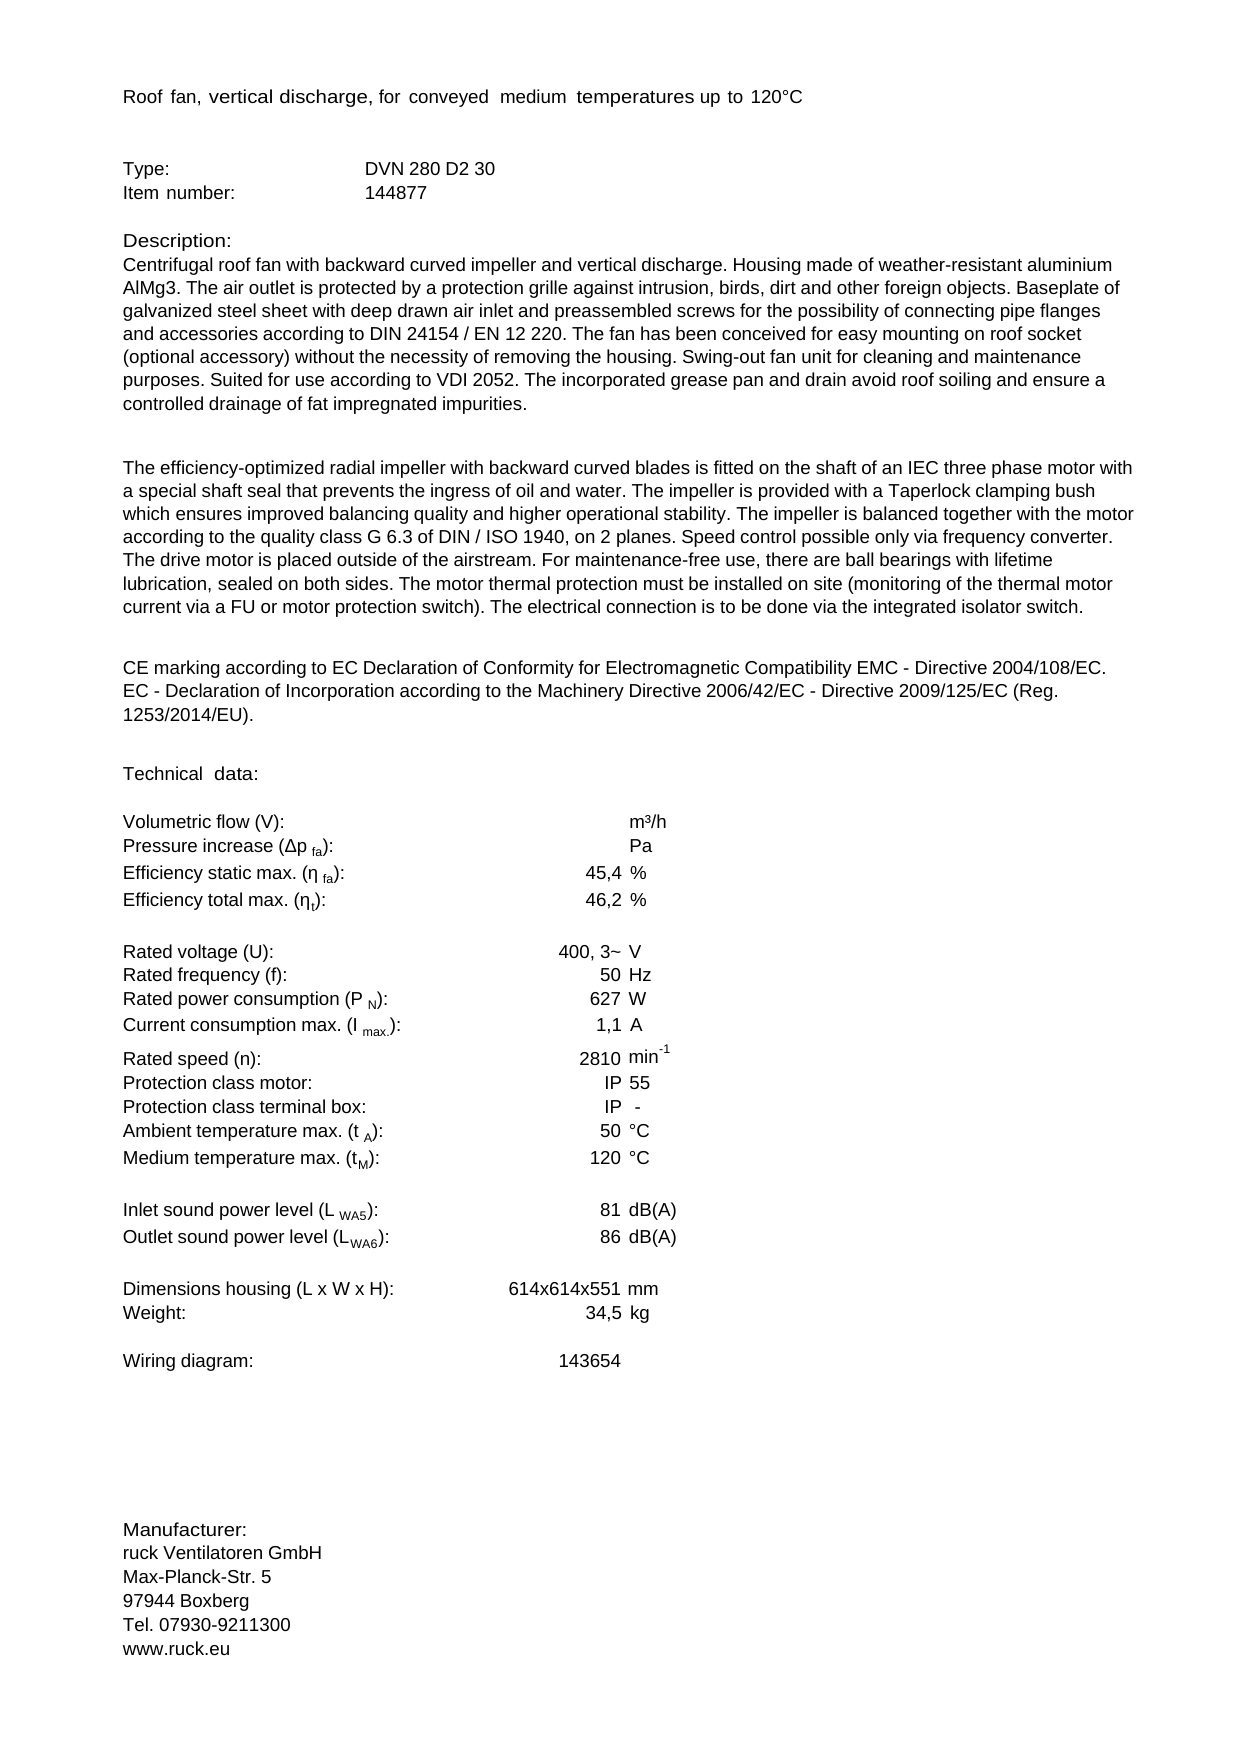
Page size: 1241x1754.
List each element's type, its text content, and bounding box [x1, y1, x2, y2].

text 1253/2014/EU). [123, 703, 1153, 724]
text Description: [123, 230, 1153, 252]
text ruck Ventilatoren GmbH Max-Planck-Str. 5 [123, 1542, 329, 1587]
text Technical data: [123, 763, 1153, 785]
text Volumetric flow (V): m³/h Pressure increase (Δp fa): Pa Efficiency static max. (η fa): 45,4 % Efficiency total max. (ηt): 46,2 % [123, 810, 674, 914]
text Tel. 07930-9211300 www.ruck.eu [123, 1613, 296, 1659]
text CE marking according to EC Declaration of Conformity for Electromagnetic Compatibility EMC - Directive 2004/108/EC. EC - Declaration of Incorporation according to the Machinery Directive 2006/42/EC - Directive 2009/125/EC (Reg. [123, 657, 1117, 702]
text Inlet sound power level (L WA5): 81 dB(A) Outlet sound power level (LWA6): 86 dB(A) [123, 1198, 684, 1251]
text Weight: 34,5 kg [123, 1301, 1153, 1323]
text Dimensions housing (L x W x H): 614x614x551 mm [123, 1277, 1153, 1299]
text Protection class terminal box: IP - Ambient temperature max. (t A): 50 °C Medium temperature max. (tM): 120 °C [123, 1096, 657, 1172]
text 97944 Boxberg [123, 1589, 1153, 1611]
text Item number: 144877 [123, 182, 1153, 204]
text Protection class motor: IP 55 [123, 1072, 1153, 1093]
text Type: DVN 280 D2 30 [123, 158, 1153, 180]
text Rated voltage (U): 400, 3~ V Rated frequency (f): 50 Hz Rated power consumption (P N): 627 W Current consumption max. (I max.): 1,1 A Rated speed (n): 2810 min-1 [123, 940, 678, 1069]
text Manufacturer: [123, 1518, 1153, 1540]
text Centrifugal roof fan with backward curved impeller and vertical discharge. Housing made of weather-resistant aluminium AlMg3. The air outlet is protected by a protection grille against intrusion, birds, dirt and other foreign objects. Baseplate of galvanized steel sheet with deep drawn air inlet and preassembled screws for the possibility of connecting pipe flanges and accessories according to DIN 24154 / EN 12 220. The fan has been conceived for easy mounting on roof socket (optional accessory) without the necessity of removing the housing. Swing-out fan unit for cleaning and maintenance purposes. Suited for use according to VDI 2052. The incorporated grease pan and drain avoid roof soiling and ensure a controlled drainage of fat impregnated impurities. [123, 253, 1132, 414]
text The efficiency-optimized radial impeller with backward curved blades is fitted on the shaft of an IEC three phase motor with a special shaft seal that prevents the ingress of oil and water. The impeller is provided with a Taperlock clamping bush which ensures improved balancing quality and higher operational stability. The impeller is balanced together with the motor according to the quality class G 6.3 of DIN / ISO 1940, on 2 planes. Speed control possible only via frequency converter. The drive motor is placed outside of the airstream. For maintenance-free use, there are ball bearings with lifetime lubrication, sealed on both sides. The motor thermal protection must be installed on site (monitoring of the thermal motor current via a FU or motor protection switch). The electrical connection is to be done via the integrated isolator switch. [123, 457, 1145, 617]
text Wiring diagram: 143654 [123, 1349, 1153, 1371]
